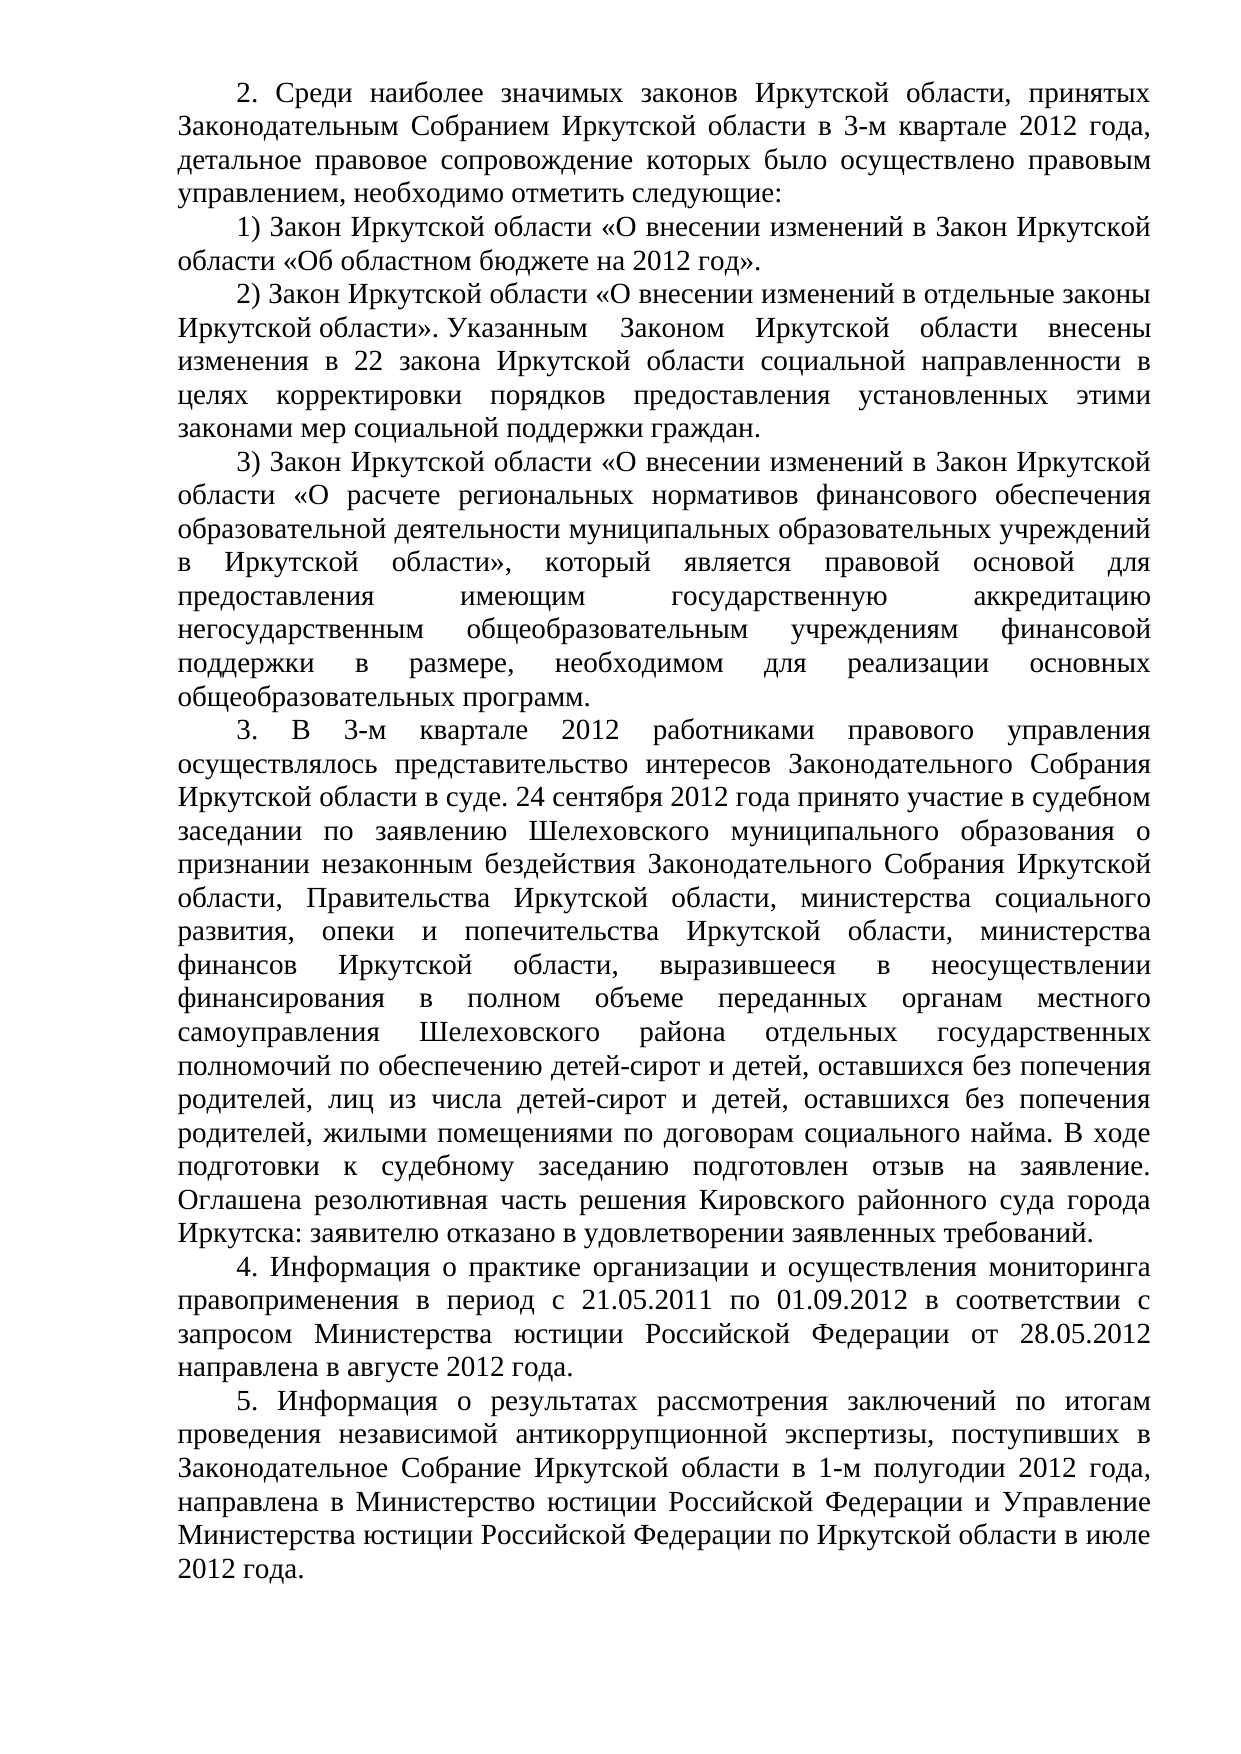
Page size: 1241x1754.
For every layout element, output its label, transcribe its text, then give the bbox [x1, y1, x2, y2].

text 2. Среди наиболее значимых законов Иркутской области, принятых Законодательным Собранием Иркутской области в 3-м квартале 2012 года, детальное правовое сопровождение которых было осуществлено правовым управлением, необходимо отметить следующие: [177, 75, 1152, 209]
text 2) Закон Иркутской области «О внесении изменений в отдельные законы Иркутской области». Указанным Законом Иркутской области внесены изменения в 22 закона Иркутской области социальной направленности в целях корректировки порядков предоставления установленных этими законами мер социальной поддержки граждан. [177, 276, 1152, 444]
text 1) Закон Иркутской области «О внесении изменений в Закон Иркутской области «Об областном бюджете на 2012 год». [177, 209, 1152, 276]
text 5. Информация о результатах рассмотрения заключений по итогам проведения независимой антикоррупционной экспертизы, поступивших в Законодательное Собрание Иркутской области в 1-м полугодии 2012 года, направлена в Министерство юстиции Российской Федерации и Управление Министерства юстиции Российской Федерации по Иркутской области в июле 2012 года. [177, 1383, 1152, 1584]
text 3) Закон Иркутской области «О внесении изменений в Закон Иркутской области «О расчете региональных нормативов финансового обеспечения образовательной деятельности муниципальных образовательных учреждений в Иркутской области», который является правовой основой для предоставления имеющим государственную аккредитацию негосударственным общеобразовательным учреждениям финансовой поддержки в размере, необходимом для реализации основных общеобразовательных программ. [177, 444, 1152, 712]
text 3. В 3-м квартале 2012 работниками правового управления осуществлялось представительство интересов Законодательного Собрания Иркутской области в суде. 24 сентября 2012 года принято участие в судебном заседании по заявлению Шелеховского муниципального образования о признании незаконным бездействия Законодательного Собрания Иркутской области, Правительства Иркутской области, министерства социального развития, опеки и попечительства Иркутской области, министерства финансов Иркутской области, выразившееся в неосуществлении финансирования в полном объеме переданных органам местного самоуправления Шелеховского района отдельных государственных полномочий по обеспечению детей-сирот и детей, оставшихся без попечения родителей, лиц из числа детей-сирот и детей, оставшихся без попечения родителей, жилыми помещениями по договорам социального найма. В ходе подготовки к судебному заседанию подготовлен отзыв на заявление. Оглашена резолютивная часть решения Кировского районного суда города Иркутска: заявителю отказано в удовлетворении заявленных требований. [177, 712, 1152, 1249]
text 4. Информация о практике организации и осуществления мониторинга правоприменения в период с 21.05.2011 по 01.09.2012 в соответствии с запросом Министерства юстиции Российской Федерации от 28.05.2012 направлена в августе 2012 года. [177, 1249, 1152, 1383]
